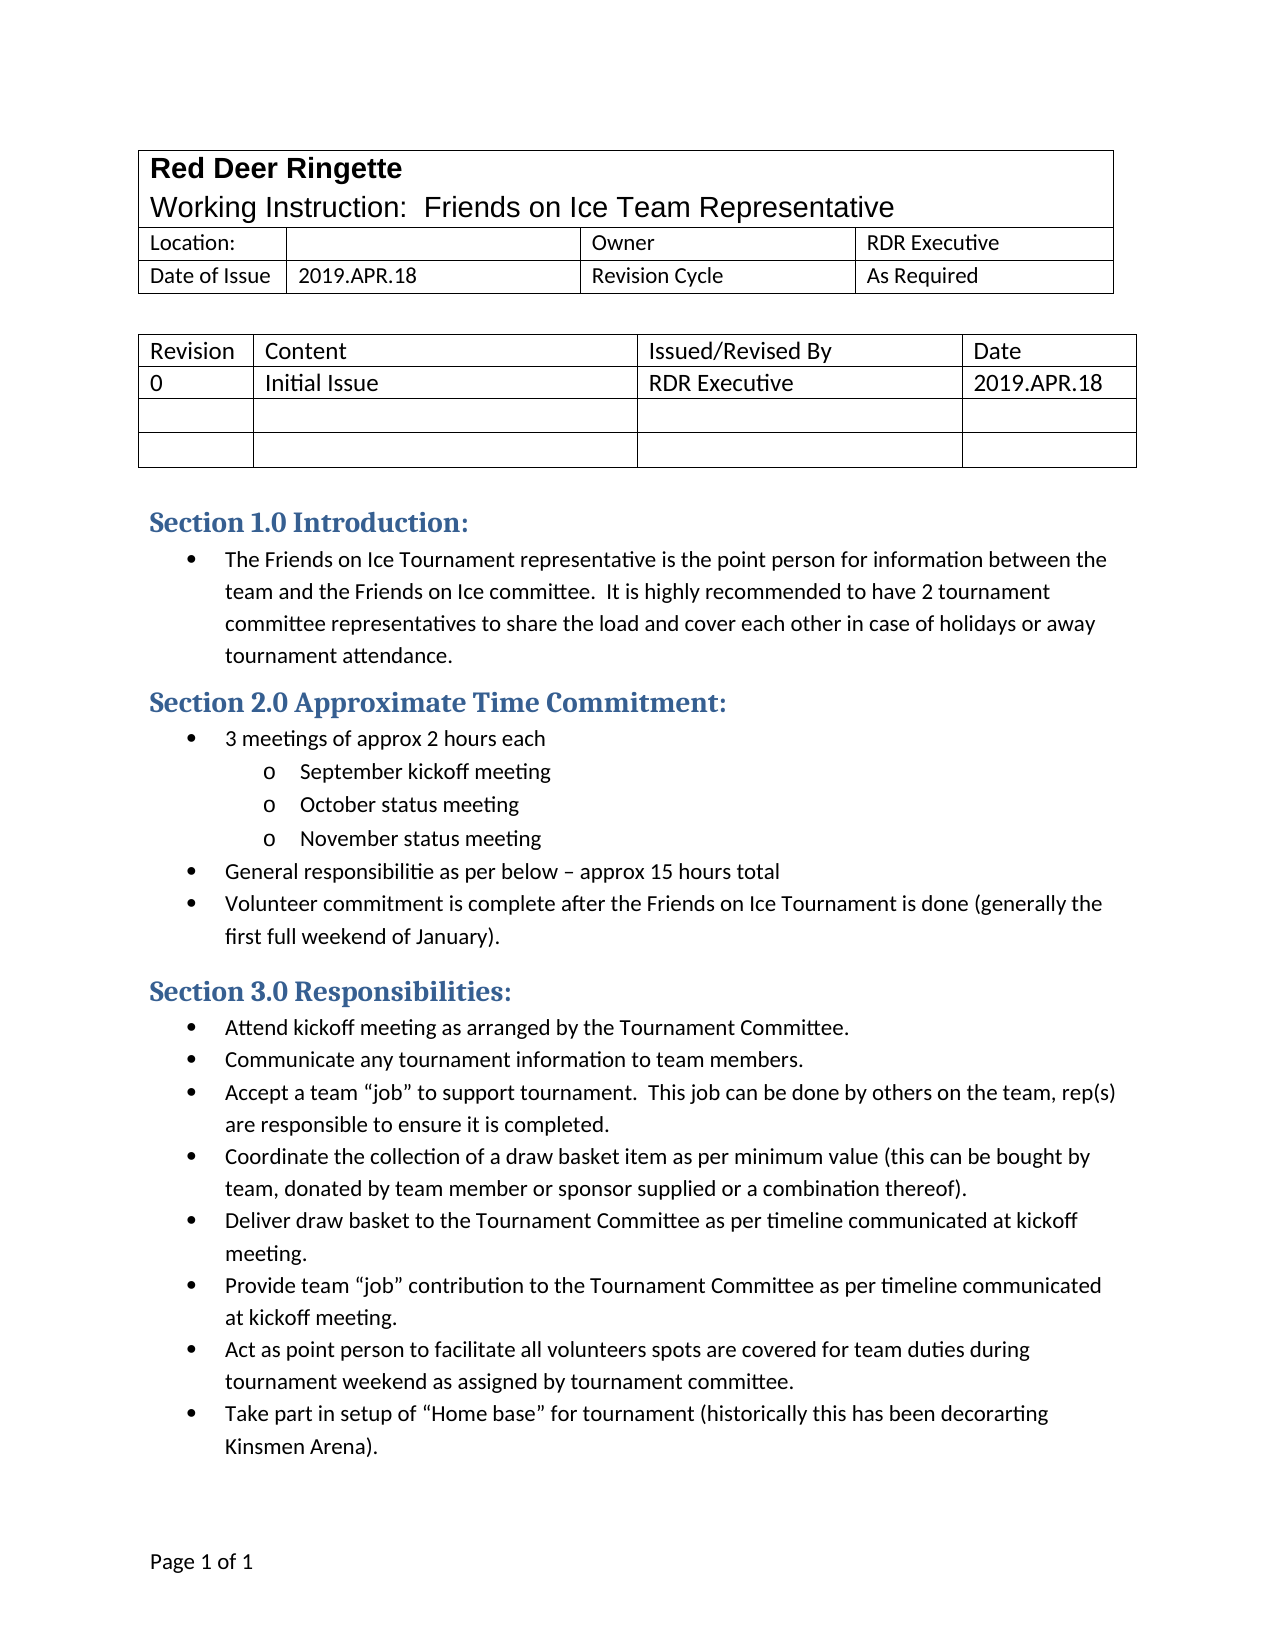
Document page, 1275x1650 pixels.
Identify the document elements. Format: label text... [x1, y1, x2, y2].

list September kickoff meeting [262, 757, 1125, 786]
list The Friends on Ice Tournament representative is the point person for information between the team and the Friends on Ice committee. It is highly recommended to have 2 tournament committee representatives to share the load and cover each other in case of holidays or away tournament attendance. [187, 545, 1125, 669]
list Coordinate the collection of a draw basket item as per minimum value (this can be bought by team, donated by team member or sponsor supplied or a combination thereof). [187, 1142, 1125, 1202]
list General responsibilitie as per below – approx 15 hours total [187, 857, 1125, 885]
table_cell 2019.APR.18 [963, 367, 1136, 397]
subtitle Section 3.0 Responsibilities: [150, 975, 1125, 1008]
table_cell [963, 399, 1136, 432]
table_cell [139, 433, 253, 467]
list Provide team “job” contribution to the Tournament Committee as per timeline communicated at kickoff meeting. [187, 1271, 1125, 1331]
table_cell Revision Cycle [581, 261, 855, 293]
table_cell [139, 399, 253, 432]
table_header Content [254, 335, 637, 366]
list Attend kickoff meeting as arranged by the Tournament Committee. [187, 1013, 1125, 1041]
table_cell [638, 433, 962, 467]
table_cell [638, 399, 962, 432]
table_cell [254, 433, 637, 467]
table_cell 2019.APR.18 [287, 261, 580, 293]
table_cell [287, 228, 580, 260]
list Volunteer commitment is complete after the Friends on Ice Tournament is done (generally the first full weekend of January). [187, 889, 1125, 950]
list Communicate any tournament information to team members. [187, 1046, 1125, 1073]
list November status meeting [262, 824, 1125, 853]
list 3 meetings of approx 2 hours each [187, 724, 1125, 753]
table_cell Owner [581, 228, 855, 260]
table_cell [254, 399, 637, 432]
table_cell Initial Issue [254, 367, 637, 397]
table_header Revision [139, 335, 253, 366]
table_cell RDR Executive [638, 367, 962, 397]
table_header Red Deer Ringette Working Instruction: Friends on Ice Team Representative [139, 151, 1113, 227]
subtitle Section 1.0 Introduction: [150, 506, 1125, 540]
table_cell Location: [139, 228, 286, 260]
list Deliver draw basket to the Tournament Committee as per timeline communicated at kickoff meeting. [187, 1206, 1125, 1267]
list October status meeting [262, 790, 1125, 819]
table_cell Date of Issue [139, 261, 286, 293]
table_cell [963, 433, 1136, 467]
table_cell 0 [139, 367, 253, 397]
table_cell RDR Executive [856, 228, 1113, 260]
subtitle Section 2.0 Approximate Time Commitment: [150, 686, 1125, 719]
table_header Date [963, 335, 1136, 366]
list Accept a team “job” to support tournament. This job can be done by others on the team, rep(s) are responsible to ensure it is completed. [187, 1078, 1125, 1138]
list Take part in setup of “Home base” for tournament (historically this has been decorarting Kinsmen Arena). [187, 1399, 1125, 1460]
list Act as point person to facilitate all volunteers spots are covered for team duties during tournament weekend as assigned by tournament committee. [187, 1335, 1125, 1395]
table_header Issued/Revised By [638, 335, 962, 366]
table_cell As Required [856, 261, 1113, 293]
